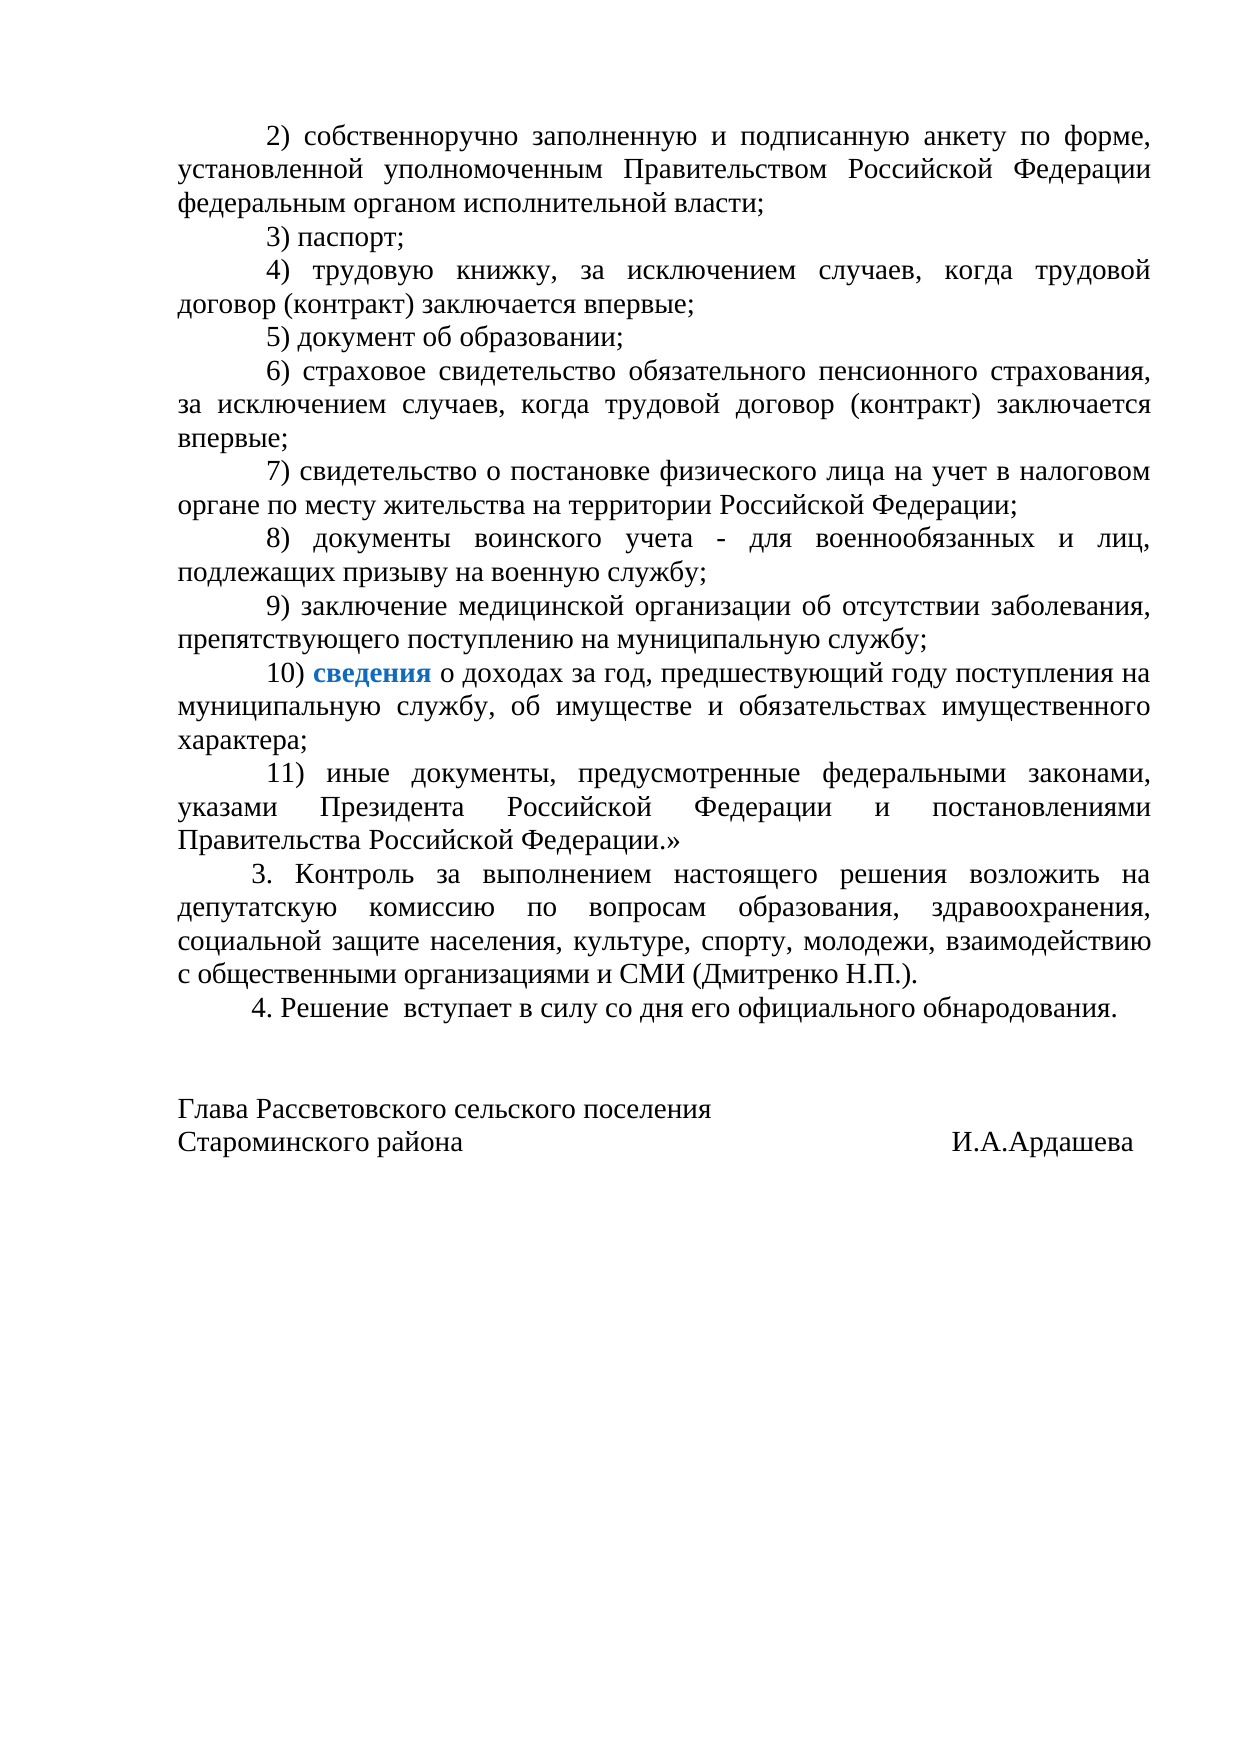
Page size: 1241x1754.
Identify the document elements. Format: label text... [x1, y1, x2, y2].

text 6) страховое свидетельство обязательного пенсионного страхования, за исключением случаев, когда трудовой договор (контракт) заключается впервые; [177, 353, 1152, 453]
text 3. Контроль за выполнением настоящего решения возложить на депутатскую комиссию по вопросам образования, здравоохранения, социальной защите населения, культуре, спорту, молодежи, взаимодействию с общественными организациями и СМИ (Дмитренко Н.П.). [177, 856, 1152, 990]
text 11) иные документы, предусмотренные федеральными законами, указами Президента Российской Федерации и постановлениями Правительства Российской Федерации.» [177, 755, 1152, 856]
text 10) сведения о доходах за год, предшествующий году поступления на муниципальную службу, об имуществе и обязательствах имущественного характера; [177, 655, 1152, 755]
text 3) паспорт; [177, 219, 1152, 252]
text 7) свидетельство о постановке физического лица на учет в налоговом органе по месту жительства на территории Российской Федерации; [177, 453, 1152, 521]
text 5) документ об образовании; [177, 319, 1152, 353]
text 4. Решение вступает в силу со дня его официального обнародования. [177, 990, 1152, 1024]
text 8) документы воинского учета - для военнообязанных и лиц, подлежащих призыву на военную службу; [177, 521, 1152, 588]
text 9) заключение медицинской организации об отсутствии заболевания, препятствующего поступлению на муниципальную службу; [177, 588, 1152, 655]
text 4) трудовую книжку, за исключением случаев, когда трудовой договор (контракт) заключается впервые; [177, 252, 1152, 319]
text 2) собственноручно заполненную и подписанную анкету по форме, установленной уполномоченным Правительством Российской Федерации федеральным органом исполнительной власти; [177, 118, 1152, 219]
text Глава Рассветовского сельского поселения [177, 1091, 1152, 1124]
text Староминского района И.А.Ардашева [177, 1124, 1152, 1158]
